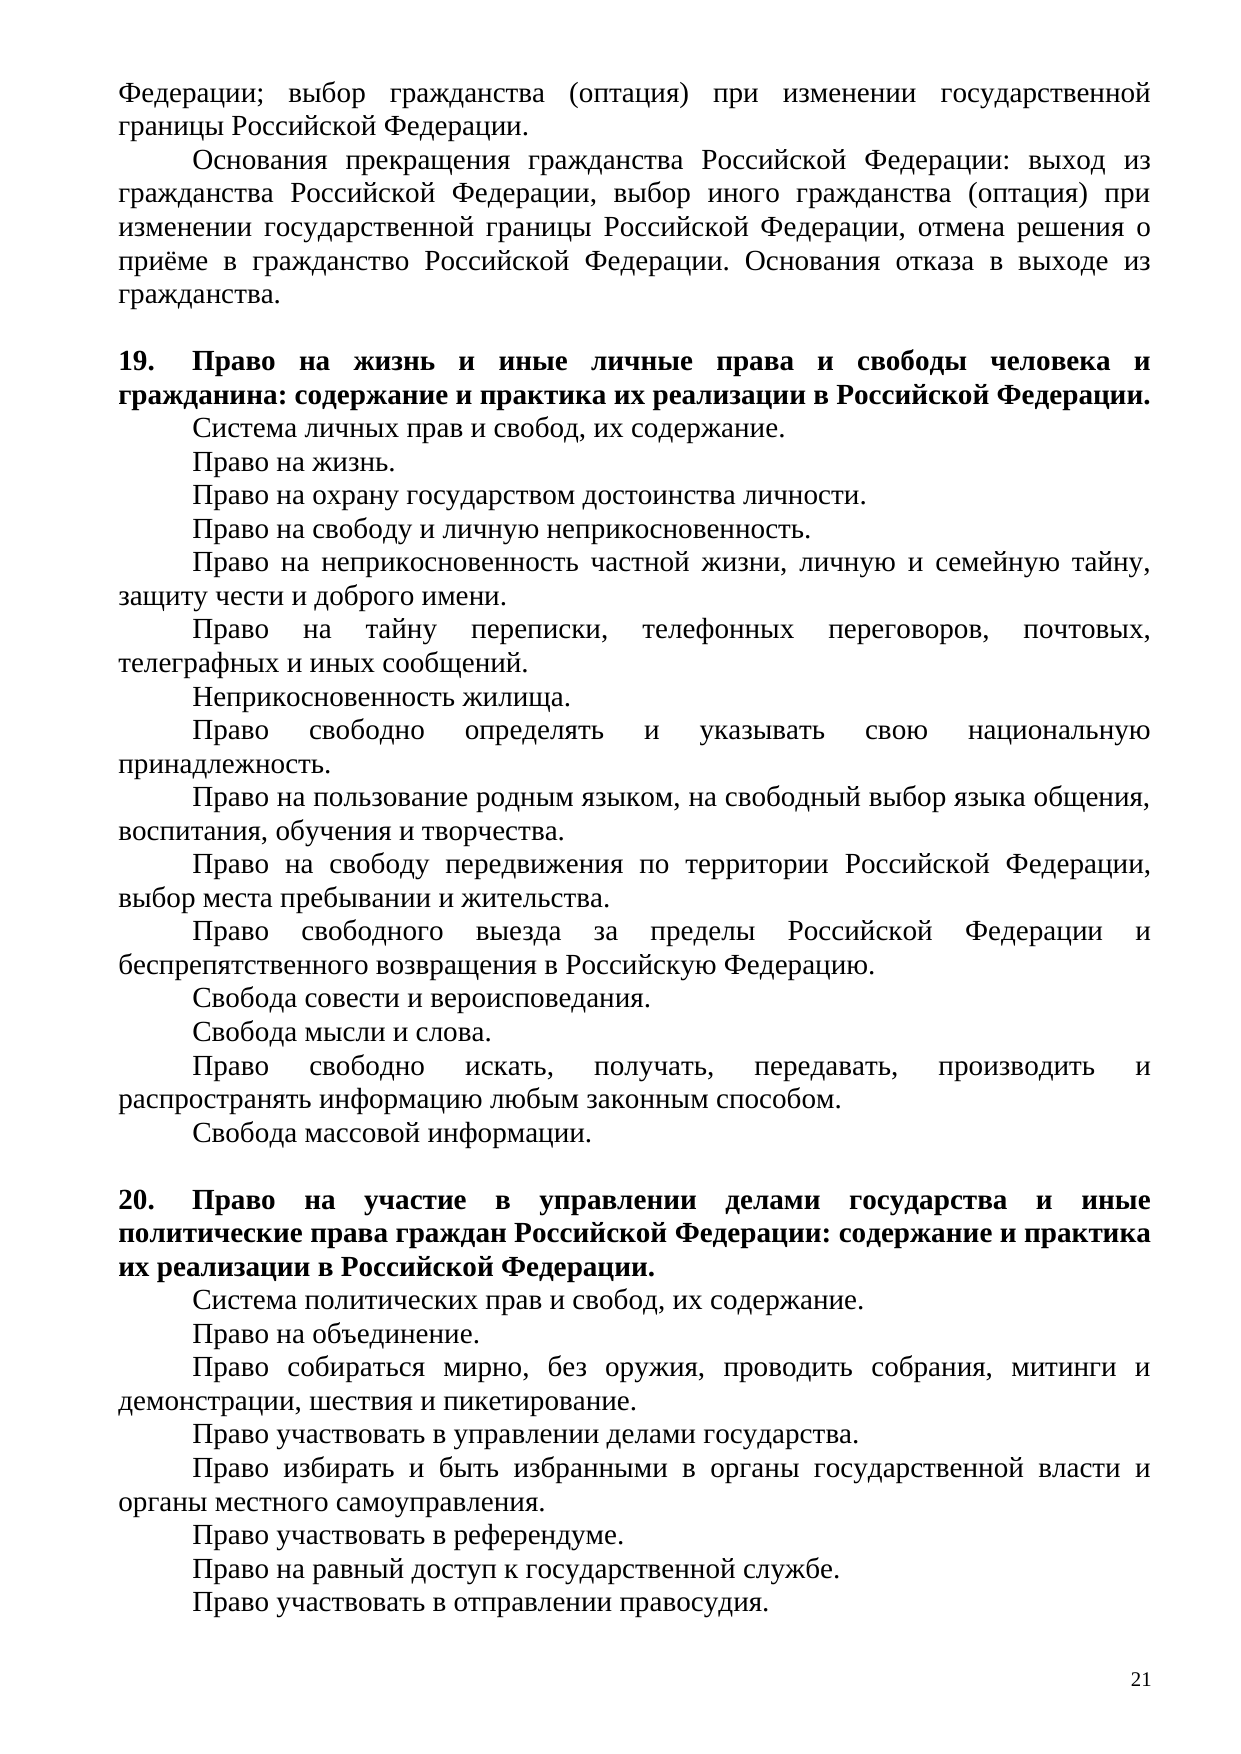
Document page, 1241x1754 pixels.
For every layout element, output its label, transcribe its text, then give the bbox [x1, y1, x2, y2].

text Право участвовать в управлении делами государства. [118, 1417, 1152, 1450]
text Право свободного выезда за пределы Российской Федерации и беспрепятственного возвращения в Российскую Федерацию. [118, 913, 1152, 981]
text Свобода массовой информации. [118, 1115, 1152, 1148]
text Право на равный доступ к государственной службе. [118, 1551, 1152, 1584]
text Право свободно искать, получать, передавать, производить и распространять информацию любым законным способом. [118, 1048, 1152, 1115]
text Право на охрану государством достоинства личности. [118, 477, 1152, 511]
text Право на неприкосновенность частной жизни, личную и семейную тайну, защиту чести и доброго имени. [118, 544, 1152, 612]
text Право избирать и быть избранными в органы государственной власти и органы местного самоуправления. [118, 1450, 1152, 1517]
text Право собираться мирно, без оружия, проводить собрания, митинги и демонстрации, шествия и пикетирование. [118, 1349, 1152, 1417]
text Право свободно определять и указывать свою национальную принадлежность. [118, 712, 1152, 779]
text Свобода мысли и слова. [118, 1014, 1152, 1048]
text Право участвовать в референдуме. [118, 1517, 1152, 1551]
text Свобода совести и вероисповедания. [118, 981, 1152, 1014]
text Основания прекращения гражданства Российской Федерации: выход из гражданства Российской Федерации, выбор иного гражданства (оптация) при изменении государственной границы Российской Федерации, отмена решения о приёме в гражданство Российской Федерации. Основания отказа в выходе из гражданства. [118, 142, 1152, 310]
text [118, 75, 1152, 142]
text Право на свободу передвижения по территории Российской Федерации, выбор места пребывании и жительства. [118, 846, 1152, 913]
text Право на жизнь. [118, 444, 1152, 477]
text Право на тайну переписки, телефонных переговоров, почтовых, телеграфных и иных сообщений. [118, 612, 1152, 679]
text Право на свободу и личную неприкосновенность. [118, 511, 1152, 544]
text Право участвовать в отправлении правосудия. [118, 1584, 1152, 1618]
text Право на пользование родным языком, на свободный выбор языка общения, воспитания, обучения и творчества. [118, 779, 1152, 846]
text Система политических прав и свобод, их содержание. [118, 1282, 1152, 1316]
text Система личных прав и свобод, их содержание. [118, 410, 1152, 444]
text Право на объединение. [118, 1316, 1152, 1349]
text Неприкосновенность жилища. [118, 679, 1152, 712]
list Право на жизнь и иные личные права и свободы человека и гражданина: содержание и практика их реализации в Российской Федерации. [118, 343, 1152, 410]
list Право на участие в управлении делами государства и иные политические права граждан Российской Федерации: содержание и практика их реализации в Российской Федерации. [118, 1182, 1152, 1282]
